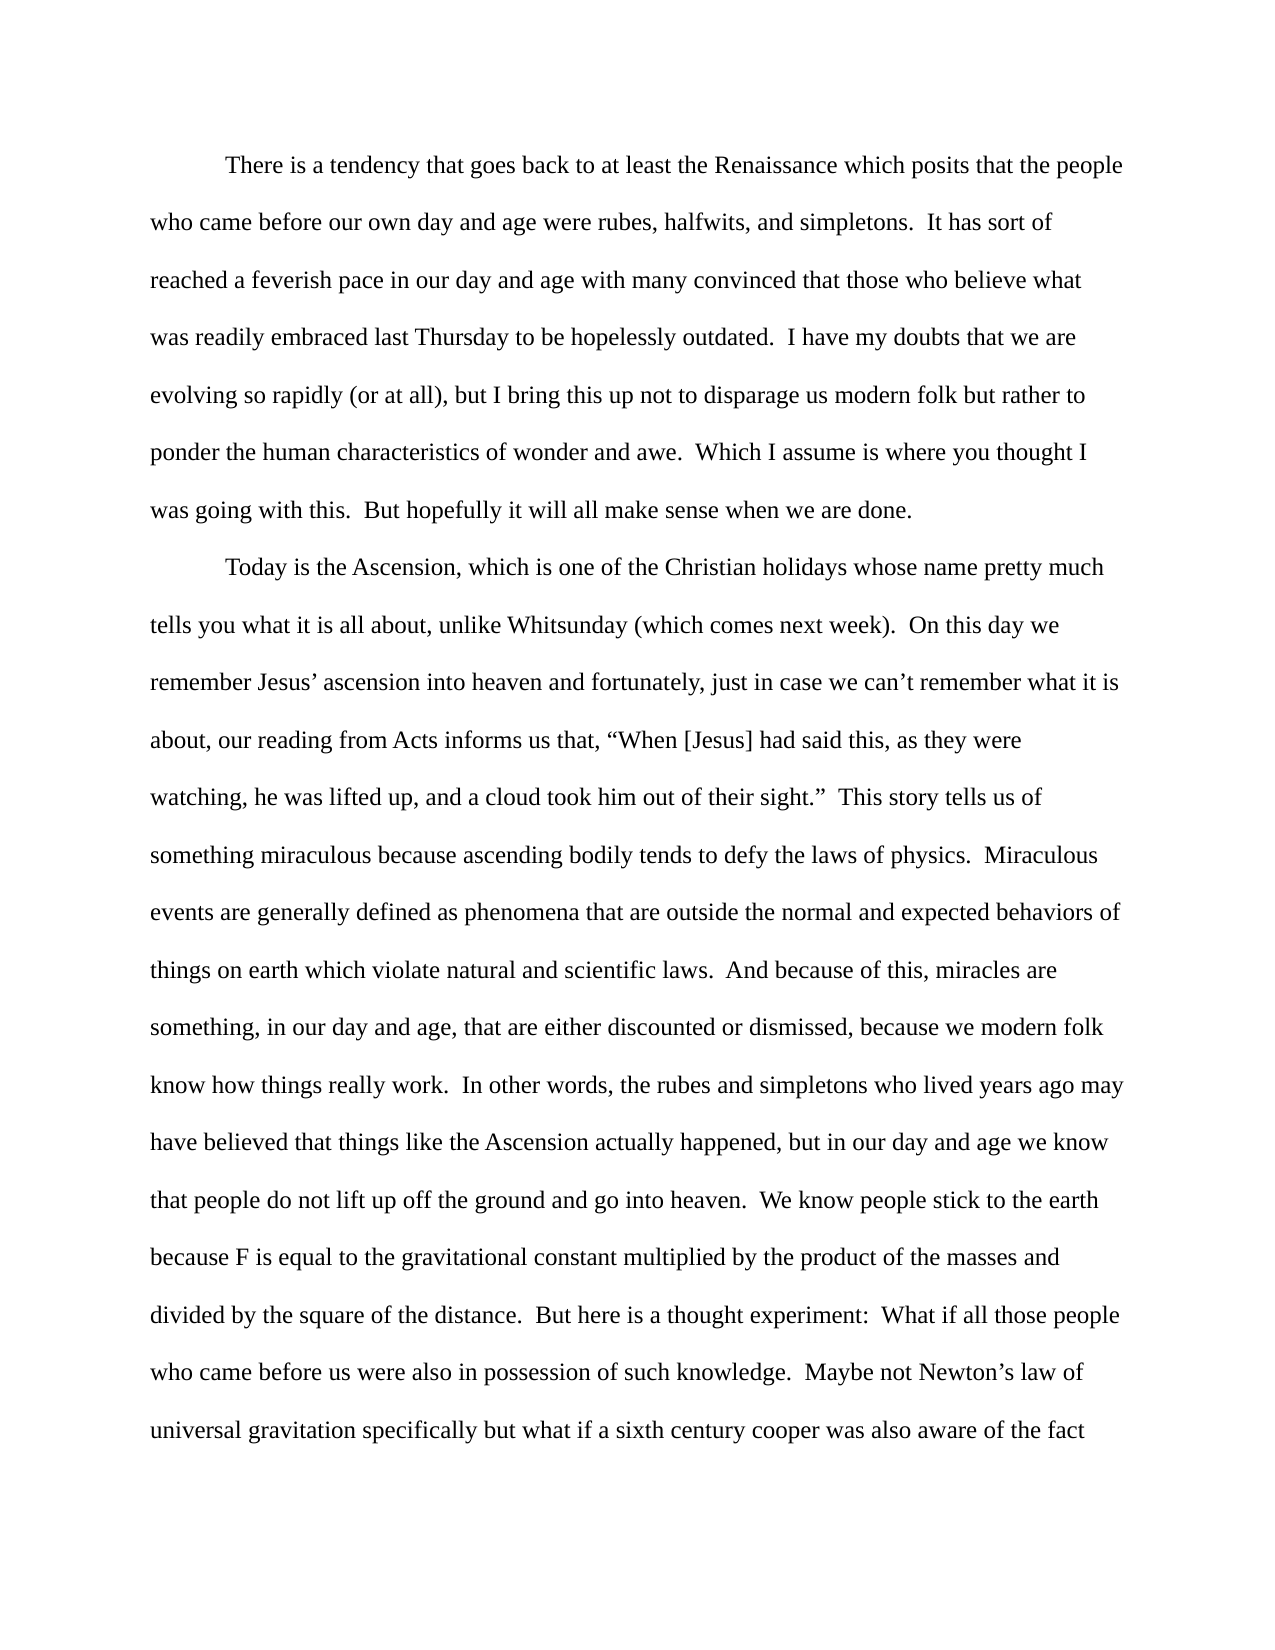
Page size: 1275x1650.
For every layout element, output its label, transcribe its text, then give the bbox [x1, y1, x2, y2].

text There is a tendency that goes back to at least the Renaissance which posits that the people who came before our own day and age were rubes, halfwits, and simpletons. It has sort of reached a feverish pace in our day and age with many convinced that those who believe what was readily embraced last Thursday to be hopelessly outdated. I have my doubts that we are evolving so rapidly (or at all), but I bring this up not to disparage us modern folk but rather to ponder the human characteristics of wonder and awe. Which I assume is where you thought I was going with this. But hopefully it will all make sense when we are done. [150, 150, 1125, 524]
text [150, 552, 1125, 1444]
